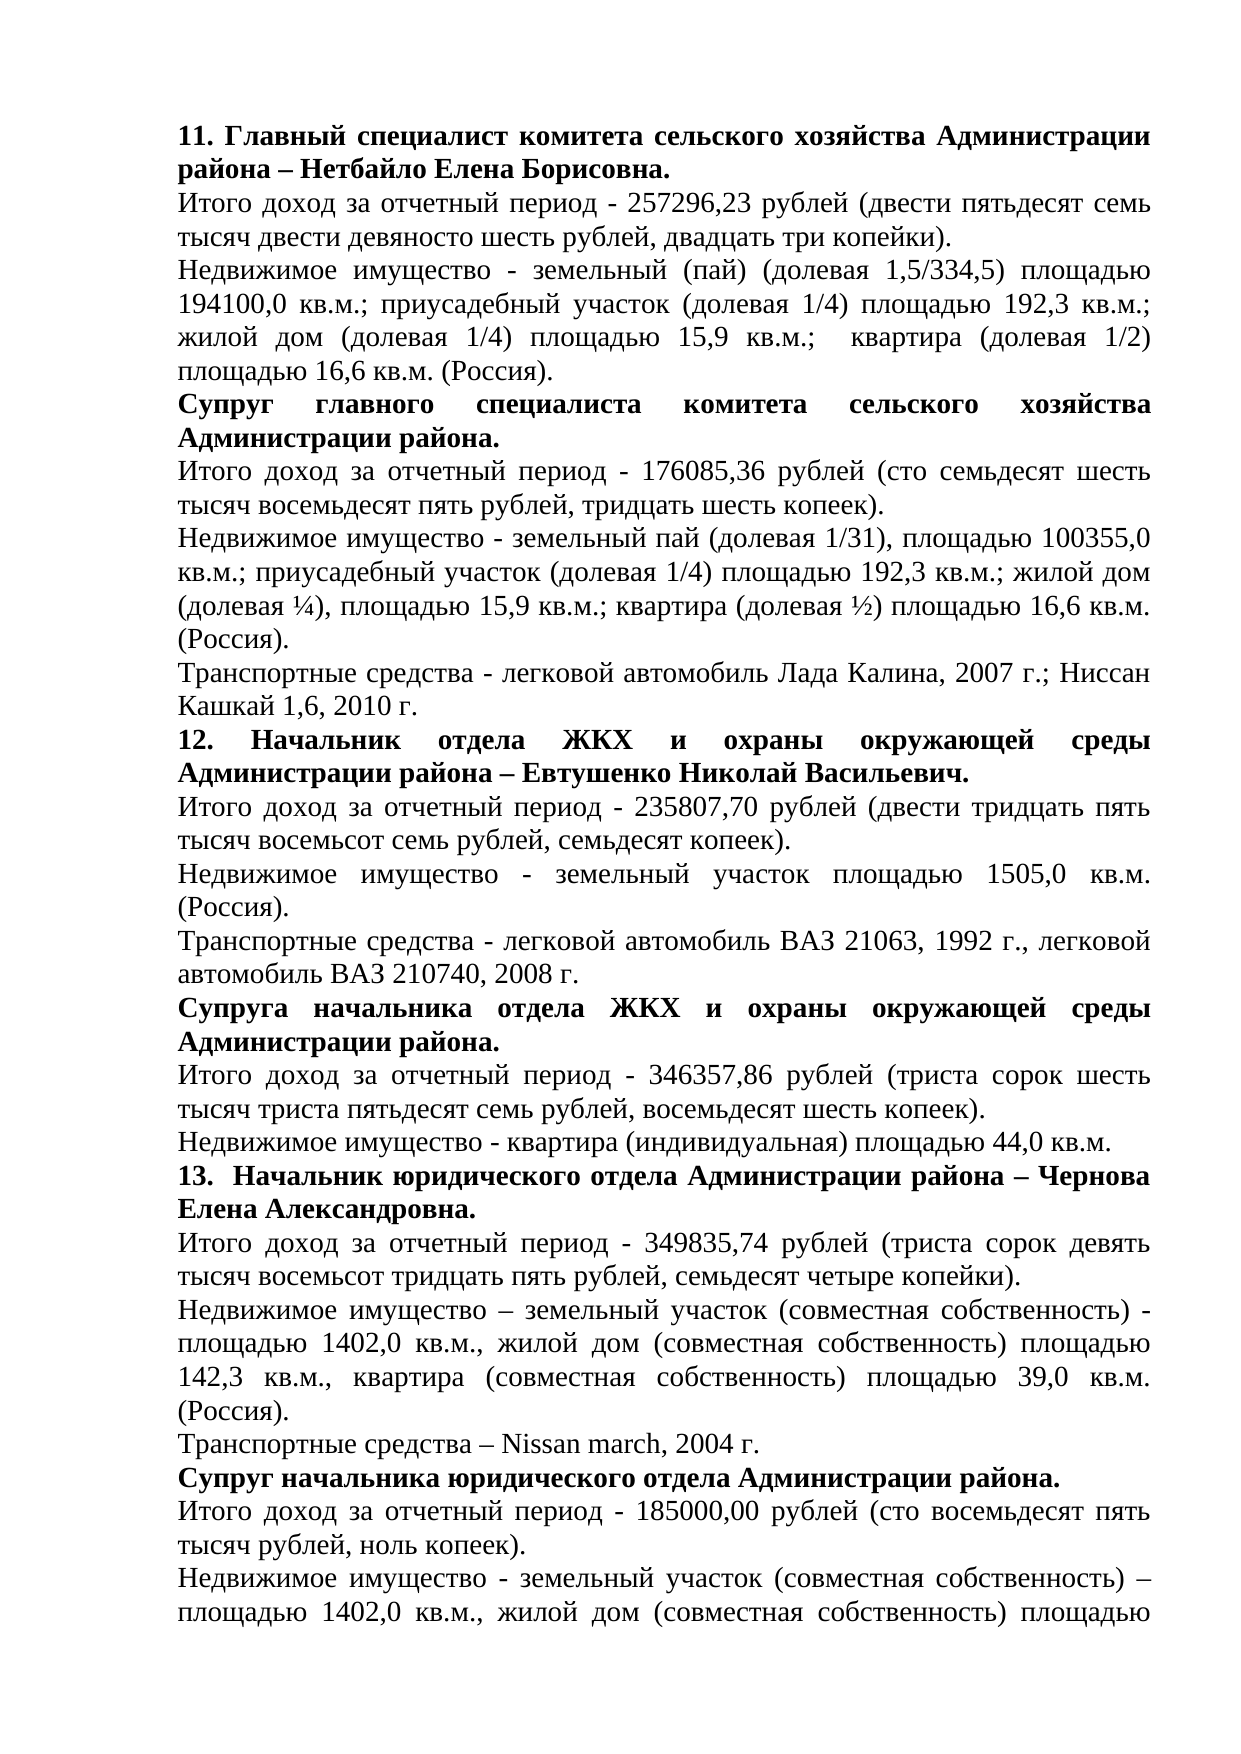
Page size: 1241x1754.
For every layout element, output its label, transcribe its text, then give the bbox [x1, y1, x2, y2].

text Итого доход за отчетный период - 349835,74 рублей (триста сорок девять тысяч восемьсот тридцать пять рублей, семьдесят четыре копейки). [177, 1225, 1152, 1292]
text Супруга начальника отдела ЖКХ и охраны окружающей среды Администрации района. [177, 990, 1152, 1057]
text 11. Главный специалист комитета сельского хозяйства Администрации района – Нетбайло Елена Борисовна. [177, 118, 1152, 185]
text Транспортные средства – Nissan march, 2004 г. [177, 1426, 1152, 1460]
text Итого доход за отчетный период - 235807,70 рублей (двести тридцать пять тысяч восемьсот семь рублей, семьдесят копеек). [177, 789, 1152, 856]
text Транспортные средства - легковой автомобиль ВАЗ 21063, 1992 г., легковой автомобиль ВАЗ 210740, 2008 г. [177, 923, 1152, 990]
text Итого доход за отчетный период - 176085,36 рублей (сто семьдесят шесть тысяч восемьдесят пять рублей, тридцать шесть копеек). [177, 453, 1152, 521]
text Недвижимое имущество - квартира (индивидуальная) площадью 44,0 кв.м. [177, 1124, 1152, 1158]
text Супруг начальника юридического отдела Администрации района. [177, 1460, 1152, 1493]
text Итого доход за отчетный период - 257296,23 рублей (двести пятьдесят семь тысяч двести девяносто шесть рублей, двадцать три копейки). [177, 185, 1152, 252]
text 13. Начальник юридического отдела Администрации района – Чернова Елена Александровна. [177, 1158, 1152, 1225]
text Супруг главного специалиста комитета сельского хозяйства Администрации района. [177, 386, 1152, 453]
text 12. Начальник отдела ЖКХ и охраны окружающей среды Администрации района – Евтушенко Николай Васильевич. [177, 722, 1152, 789]
text Недвижимое имущество – земельный участок (совместная собственность) - площадью 1402,0 кв.м., жилой дом (совместная собственность) площадью 142,3 кв.м., квартира (совместная собственность) площадью 39,0 кв.м. (Россия). [177, 1292, 1152, 1426]
text Транспортные средства - легковой автомобиль Лада Калина, 2007 г.; Ниссан Кашкай 1,6, 2010 г. [177, 655, 1152, 722]
text Итого доход за отчетный период - 185000,00 рублей (сто восемьдесят пять тысяч рублей, ноль копеек). [177, 1493, 1152, 1560]
text Недвижимое имущество - земельный участок площадью 1505,0 кв.м. (Россия). [177, 856, 1152, 923]
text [177, 1560, 1152, 1627]
text Итого доход за отчетный период - 346357,86 рублей (триста сорок шесть тысяч триста пятьдесят семь рублей, восемьдесят шесть копеек). [177, 1057, 1152, 1124]
text Недвижимое имущество - земельный пай (долевая 1/31), площадью 100355,0 кв.м.; приусадебный участок (долевая 1/4) площадью 192,3 кв.м.; жилой дом (долевая ¼), площадью 15,9 кв.м.; квартира (долевая ½) площадью 16,6 кв.м. (Россия). [177, 521, 1152, 655]
text Недвижимое имущество - земельный (пай) (долевая 1,5/334,5) площадью 194100,0 кв.м.; приусадебный участок (долевая 1/4) площадью 192,3 кв.м.; жилой дом (долевая 1/4) площадью 15,9 кв.м.; квартира (долевая 1/2) площадью 16,6 кв.м. (Россия). [177, 252, 1152, 386]
